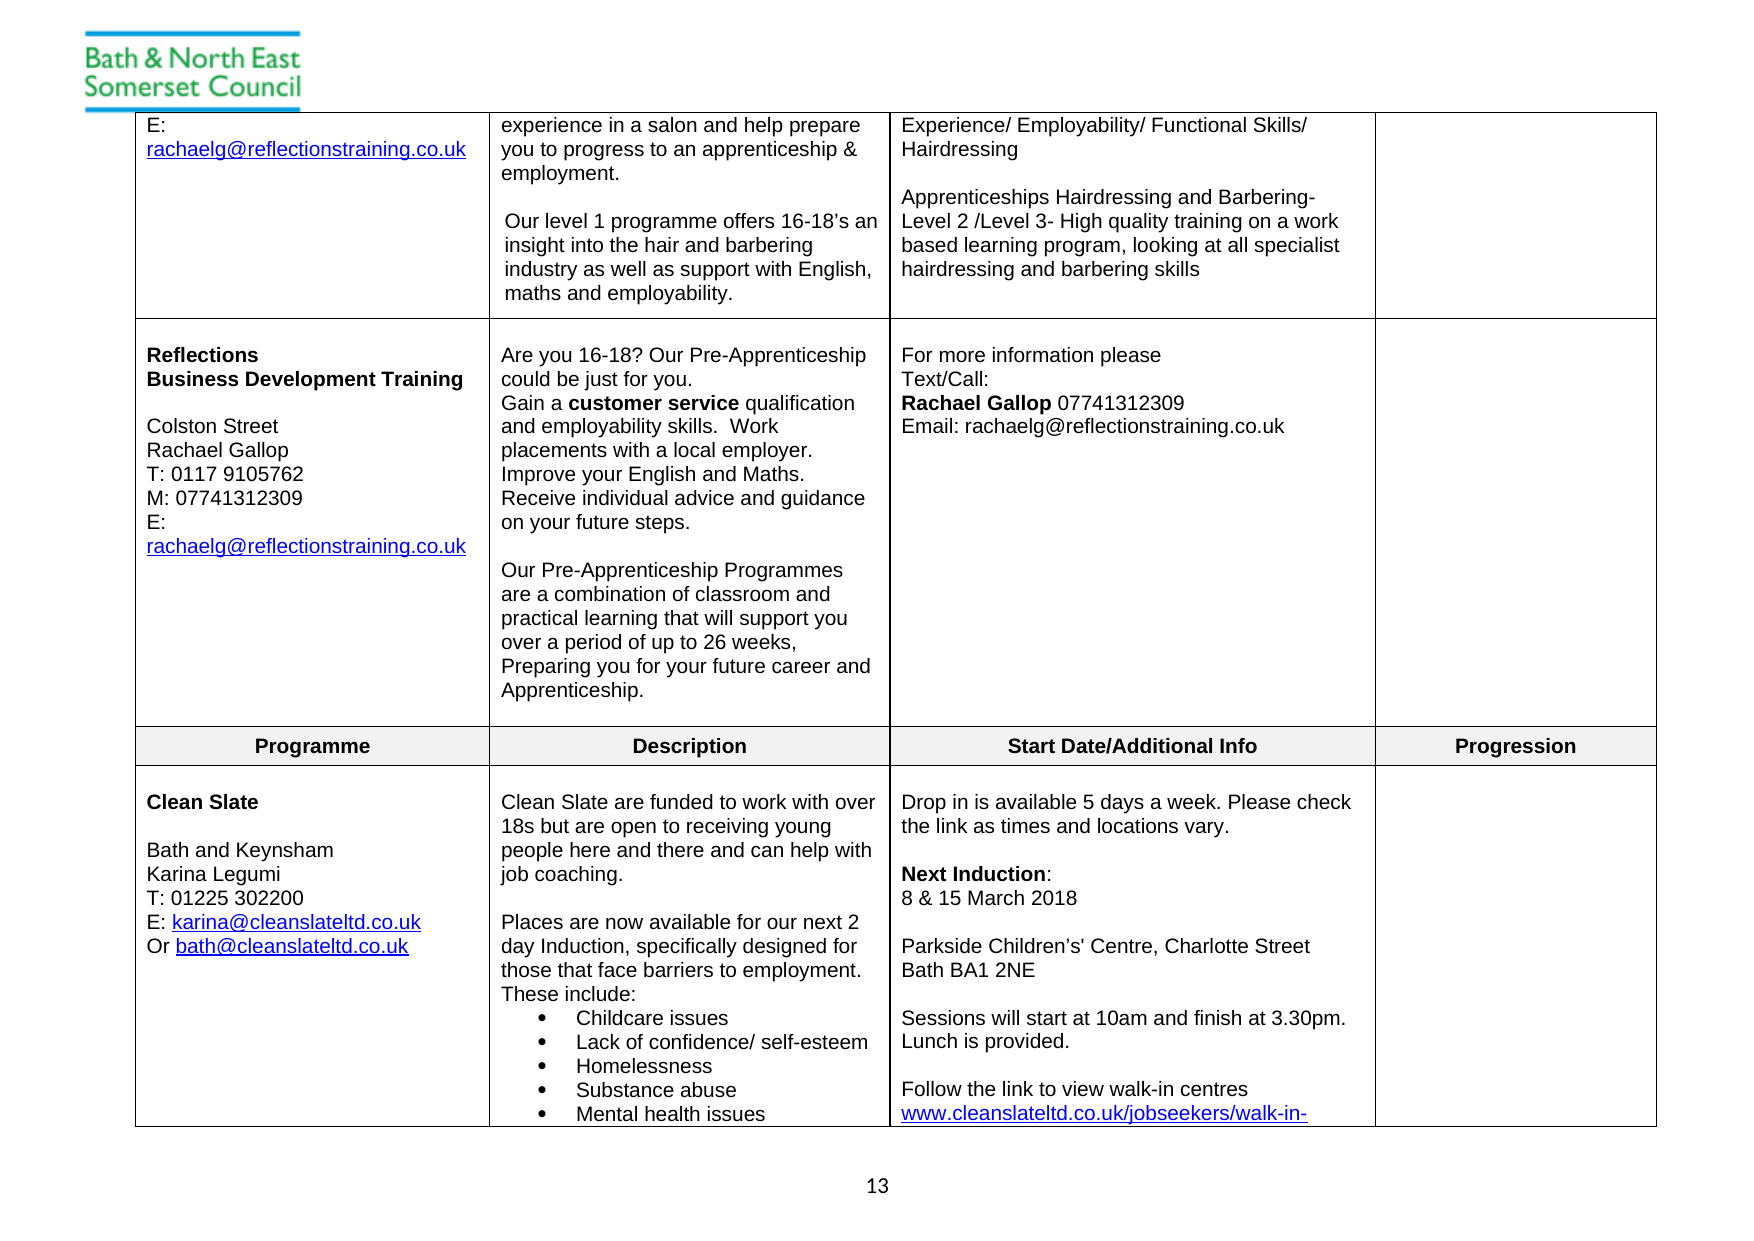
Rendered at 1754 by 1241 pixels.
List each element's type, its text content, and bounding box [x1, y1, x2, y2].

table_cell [490, 113, 889, 317]
table_cell [1376, 113, 1656, 317]
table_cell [891, 766, 1375, 1126]
table_cell Are you 16-18? Our Pre-Apprenticeship could be just for you. Gain a customer service qualification and employability skills. Work placements with a local employer. Improve your English and Maths. Receive individual advice and guidance on your future steps. Our Pre-Apprenticeship Programmes are a combination of classroom and practical learning that will support you over a period of up to 26 weeks, Preparing you for your future career and Apprenticeship. [490, 319, 889, 726]
table_cell Reflections Business Development Training Colston Street Rachael Gallop T: 0117 9105762 M: 07741312309 E: rachaelg@reflectionstraining.co.uk [136, 319, 489, 726]
table_cell Programme [136, 727, 489, 765]
table_cell Description [490, 727, 889, 765]
table_cell For more information please Text/Call: Rachael Gallop 07741312309 Email: rachaelg@reflectionstraining.co.uk [891, 319, 1375, 726]
table_cell Start Date/Additional Info [891, 727, 1375, 765]
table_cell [136, 113, 489, 317]
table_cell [136, 766, 489, 1126]
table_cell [891, 113, 1375, 317]
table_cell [490, 766, 889, 1126]
table_cell Progression [1376, 727, 1656, 765]
table_cell [1376, 766, 1656, 1126]
table_cell [1376, 319, 1656, 726]
